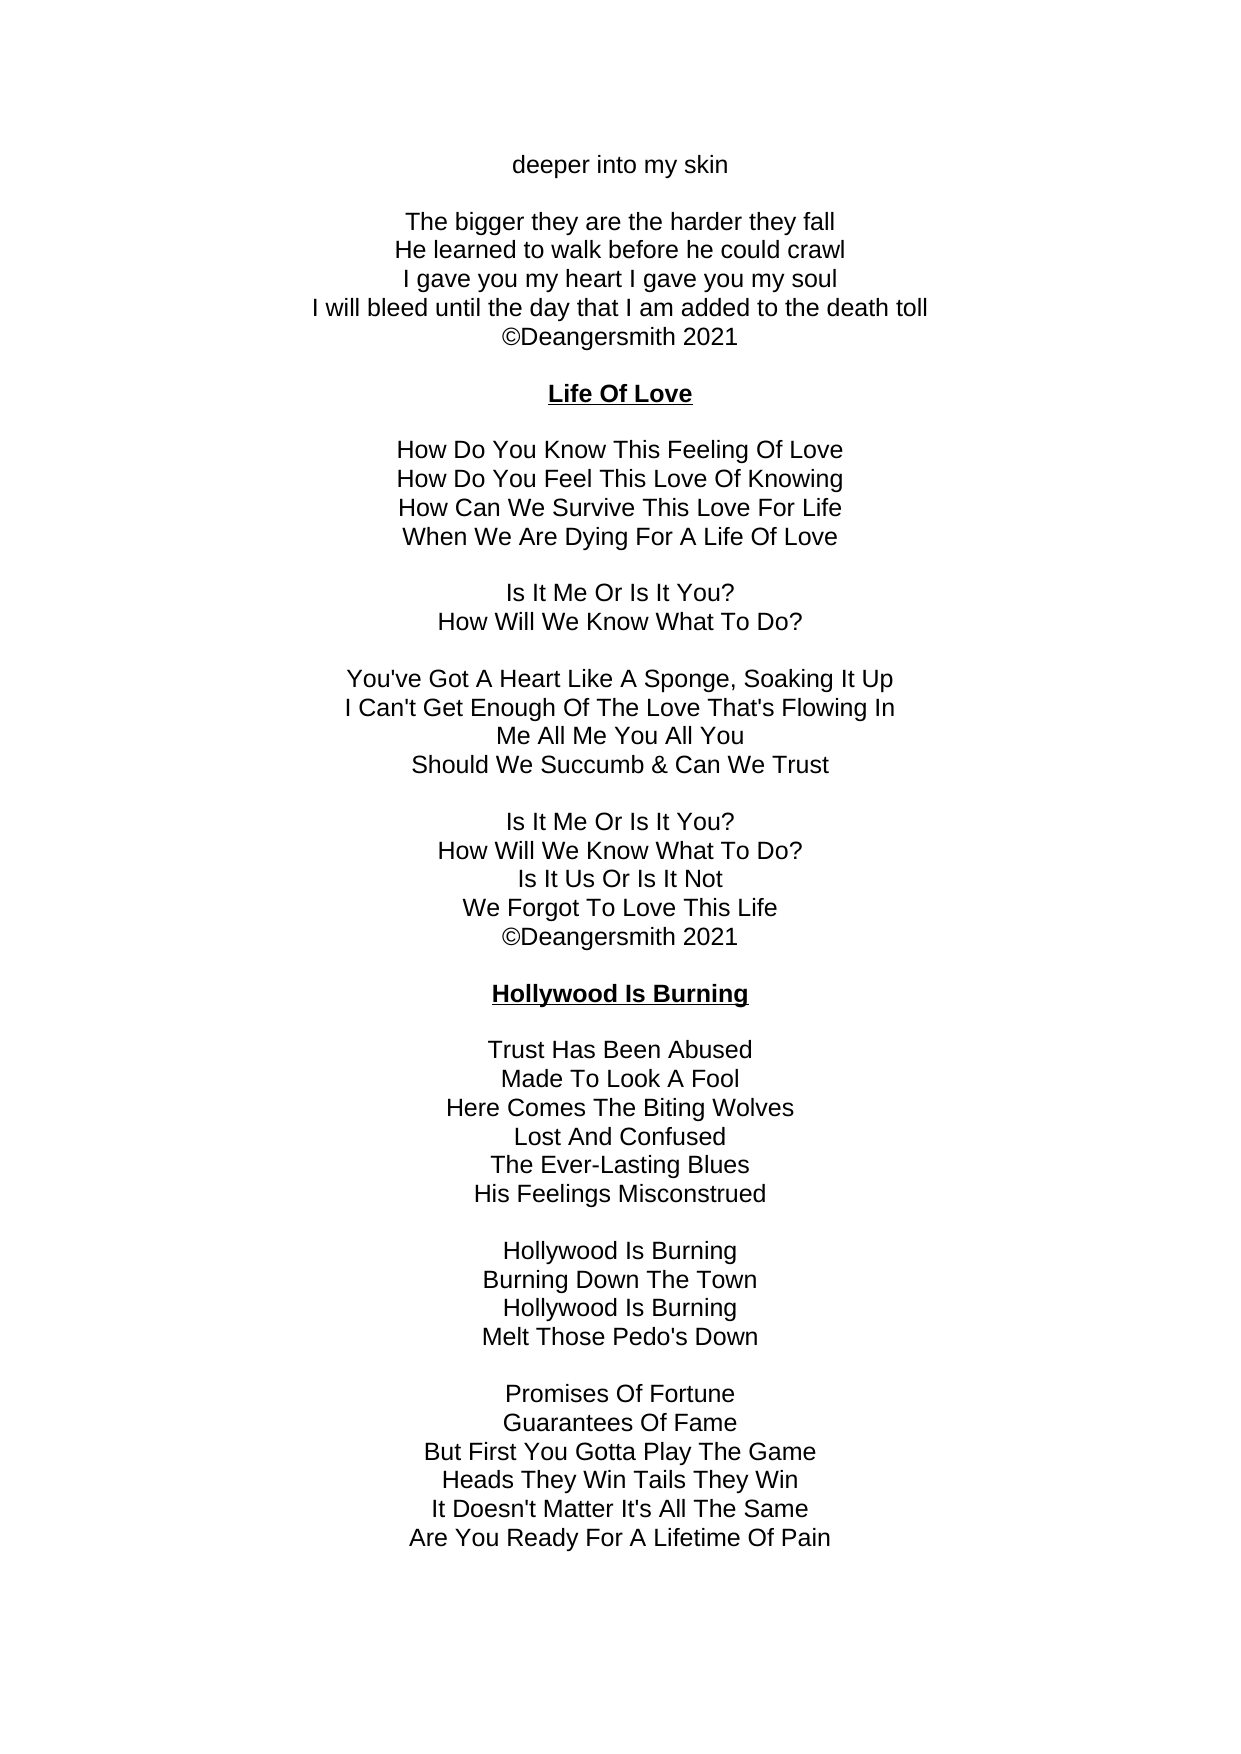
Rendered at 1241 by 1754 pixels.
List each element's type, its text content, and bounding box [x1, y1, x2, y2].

text Lost And Confused [150, 1122, 1090, 1150]
text Burning Down The Town [150, 1265, 1090, 1293]
text Hollywood Is Burning [150, 979, 1090, 1007]
text We Forgot To Love This Life [150, 893, 1090, 922]
text You've Got A Heart Like A Sponge, Soaking It Up [150, 664, 1090, 693]
text I will bleed until the day that I am added to the death toll [150, 293, 1090, 322]
text Guarantees Of Fame [150, 1408, 1090, 1436]
text Heads They Win Tails They Win [150, 1465, 1090, 1494]
text How Do You Feel This Love Of Knowing [150, 464, 1090, 493]
text ​©Deangersmith 2021 [150, 922, 1090, 951]
text Me All Me You All You [150, 721, 1090, 750]
text Hollywood Is Burning [150, 1236, 1090, 1265]
text ​Trust Has Been Abused [150, 1035, 1090, 1064]
text Hollywood Is Burning [150, 1293, 1090, 1322]
text It Doesn't Matter It's All The Same [150, 1494, 1090, 1523]
text How Will We Know What To Do? [150, 836, 1090, 864]
text The Ever-Lasting Blues [150, 1150, 1090, 1179]
text I Can't Get Enough Of The Love That's Flowing In [150, 693, 1090, 721]
text Life Of Love [150, 378, 1090, 407]
text He learned to walk before he could crawl [150, 236, 1090, 264]
text Made To Look A Fool [150, 1064, 1090, 1093]
text But First You Gotta Play The Game [150, 1436, 1090, 1465]
text Should We Succumb & Can We Trust [150, 750, 1090, 779]
text His Feelings Misconstrued [150, 1179, 1090, 1208]
text ​©Deangersmith 2021 [150, 322, 1090, 351]
text Is It Me Or Is It You? [150, 807, 1090, 836]
text I gave you my heart I gave you my soul [150, 264, 1090, 293]
text Melt Those Pedo's Down [150, 1322, 1090, 1351]
text How Will We Know What To Do? [150, 607, 1090, 636]
text When We Are Dying For A Life Of Love [150, 522, 1090, 550]
text How Can We Survive This Love For Life [150, 493, 1090, 522]
text Here Comes The Biting Wolves [150, 1093, 1090, 1122]
text Is It Us Or Is It Not [150, 864, 1090, 893]
text deeper into my skin [150, 150, 1090, 179]
text ​How Do You Know This Feeling Of Love [150, 435, 1090, 464]
text Promises Of Fortune [150, 1379, 1090, 1408]
text Is It Me Or Is It You? [150, 578, 1090, 607]
text The bigger they are the harder they fall [150, 207, 1090, 236]
text Are You Ready For A Lifetime Of Pain [150, 1523, 1090, 1551]
